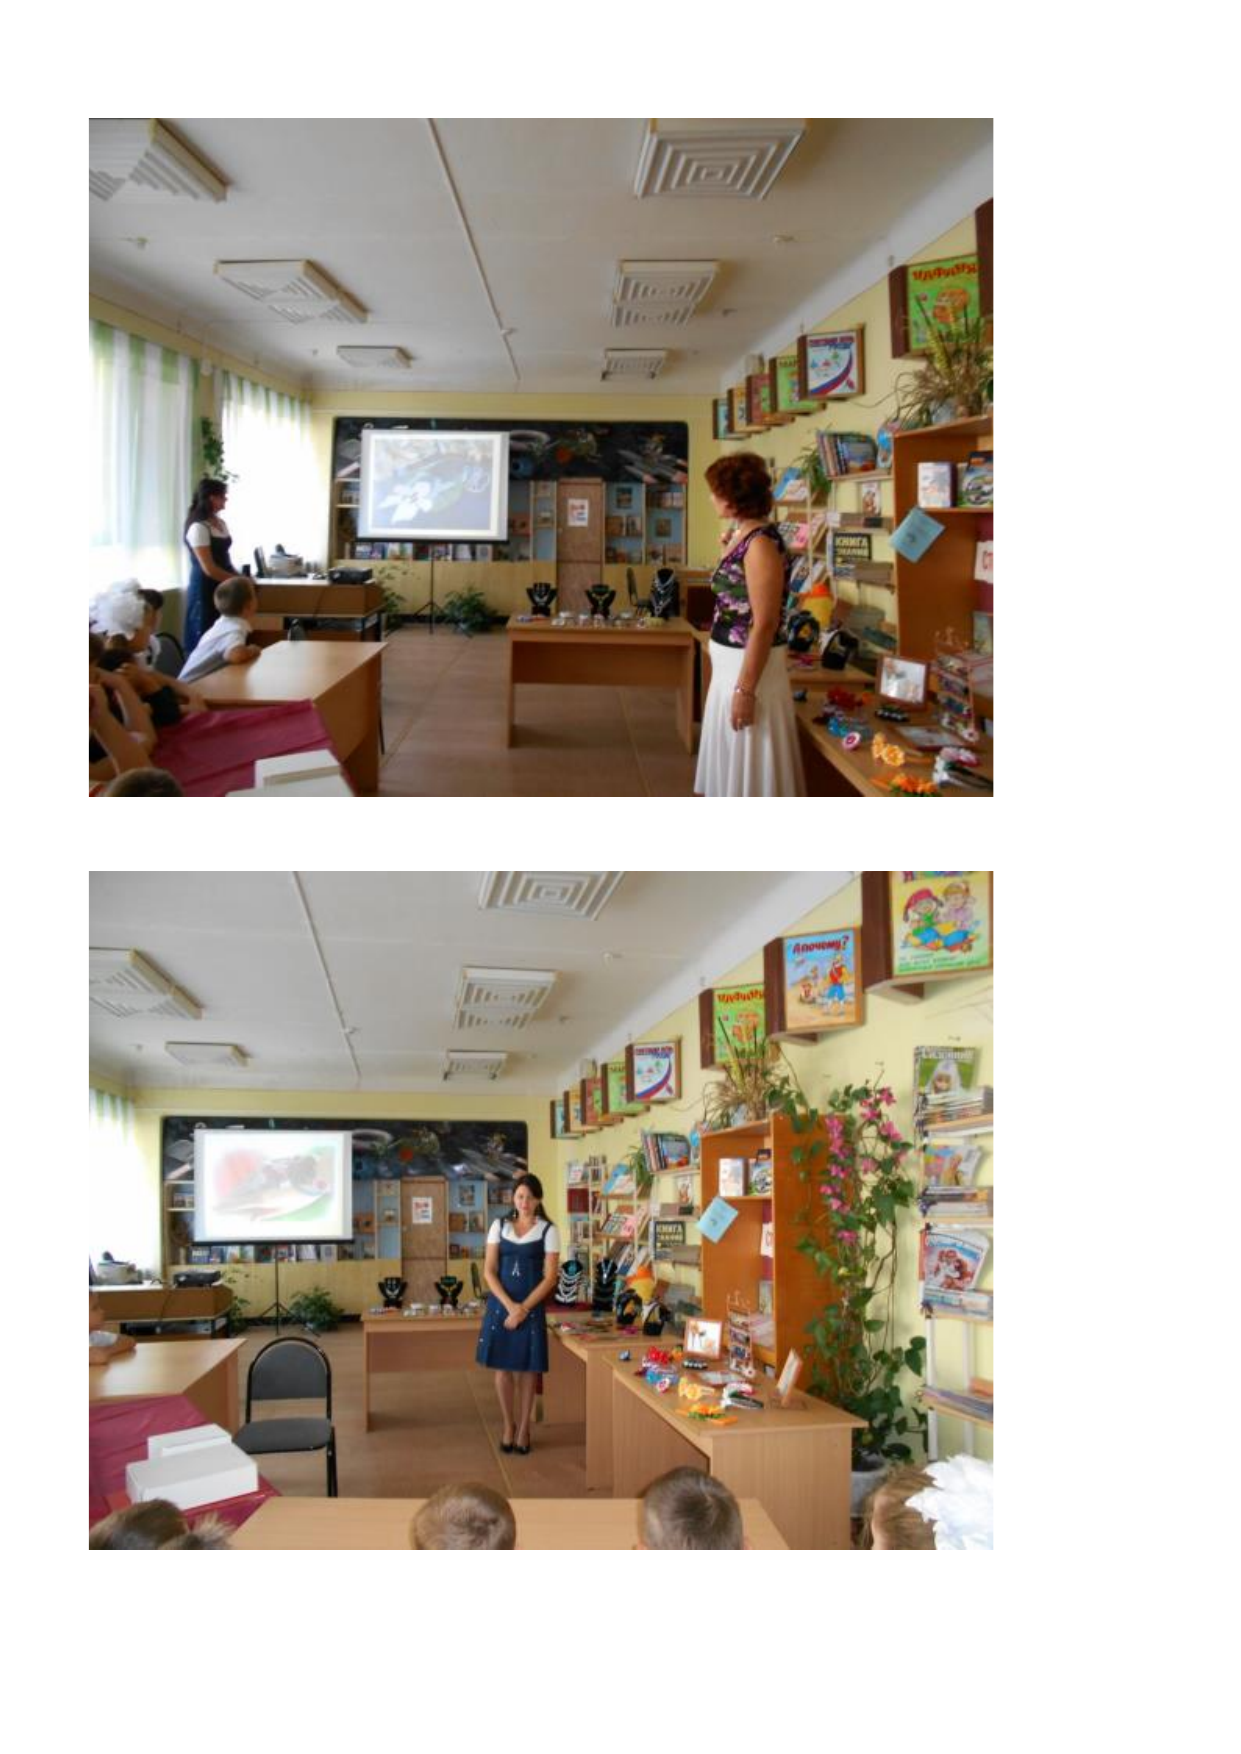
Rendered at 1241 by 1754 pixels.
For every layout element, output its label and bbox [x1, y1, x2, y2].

picture [88, 871, 994, 1550]
picture [88, 118, 994, 797]
